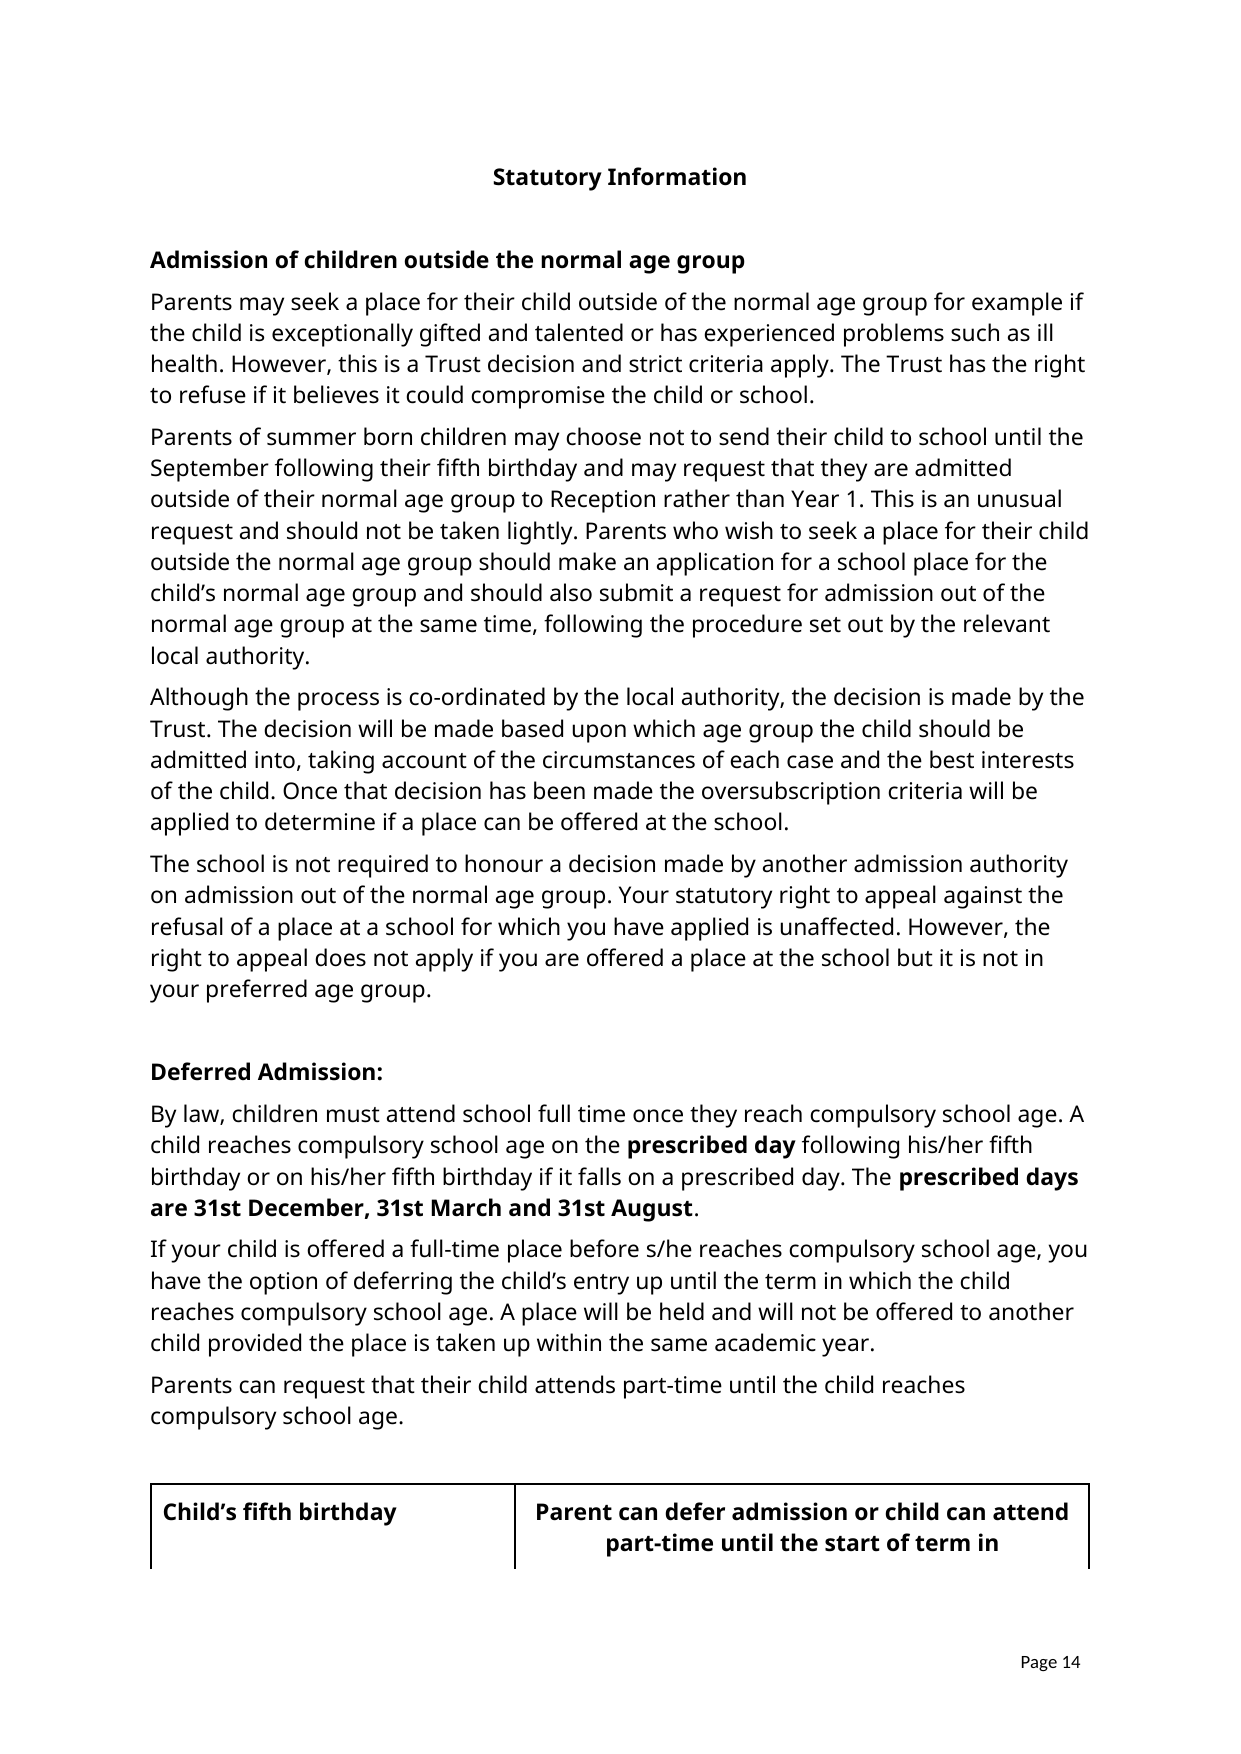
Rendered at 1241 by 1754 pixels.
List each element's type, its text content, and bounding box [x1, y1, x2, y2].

text Deferred Admission: [150, 1056, 1090, 1087]
text Statutory Information [150, 160, 1090, 192]
table_header Child’s fifth birthday [152, 1485, 514, 1569]
text Parents of summer born children may choose not to send their child to school until the September following their fifth birthday and may request that they are admitted outside of their normal age group to Reception rather than Year 1. This is an unusual request and should not be taken lightly. Parents who wish to seek a place for their child outside the normal age group should make an application for a school place for the child’s normal age group and should also submit a request for admission out of the normal age group at the same time, following the procedure set out by the relevant local authority. [150, 421, 1090, 671]
table_header Parent can defer admission or child can attend part-time until the start of term in [516, 1485, 1088, 1569]
text The school is not required to honour a decision made by another admission authority on admission out of the normal age group. Your statutory right to appeal against the refusal of a place at a school for which you have applied is unaffected. However, the right to appeal does not apply if you are offered a place at the school but it is not in your preferred age group. [150, 848, 1090, 1004]
text Although the process is co-ordinated by the local authority, the decision is made by the Trust. The decision will be made based upon which age group the child should be admitted into, taking account of the circumstances of each case and the best interests of the child. Once that decision has been made the oversubscription criteria will be applied to determine if a place can be offered at the school. [150, 681, 1090, 837]
text If your child is offered a full-time place before s/he reaches compulsory school age, you have the option of deferring the child’s entry up until the term in which the child reaches compulsory school age. A place will be held and will not be offered to another child provided the place is taken up within the same academic year. [150, 1233, 1090, 1358]
text Admission of children outside the normal age group [150, 244, 1090, 275]
text Parents may seek a place for their child outside of the normal age group for example if the child is exceptionally gifted and talented or has experienced problems such as ill health. However, this is a Trust decision and strict criteria apply. The Trust has the right to refuse if it believes it could compromise the child or school. [150, 285, 1090, 410]
text Parents can request that their child attends part-time until the child reaches compulsory school age. [150, 1369, 1090, 1431]
text By law, children must attend school full time once they reach compulsory school age. A child reaches compulsory school age on the prescribed day following his/her fifth birthday or on his/her fifth birthday if it falls on a prescribed day. The prescribed days are 31st December, 31st March and 31st August. [150, 1098, 1090, 1223]
